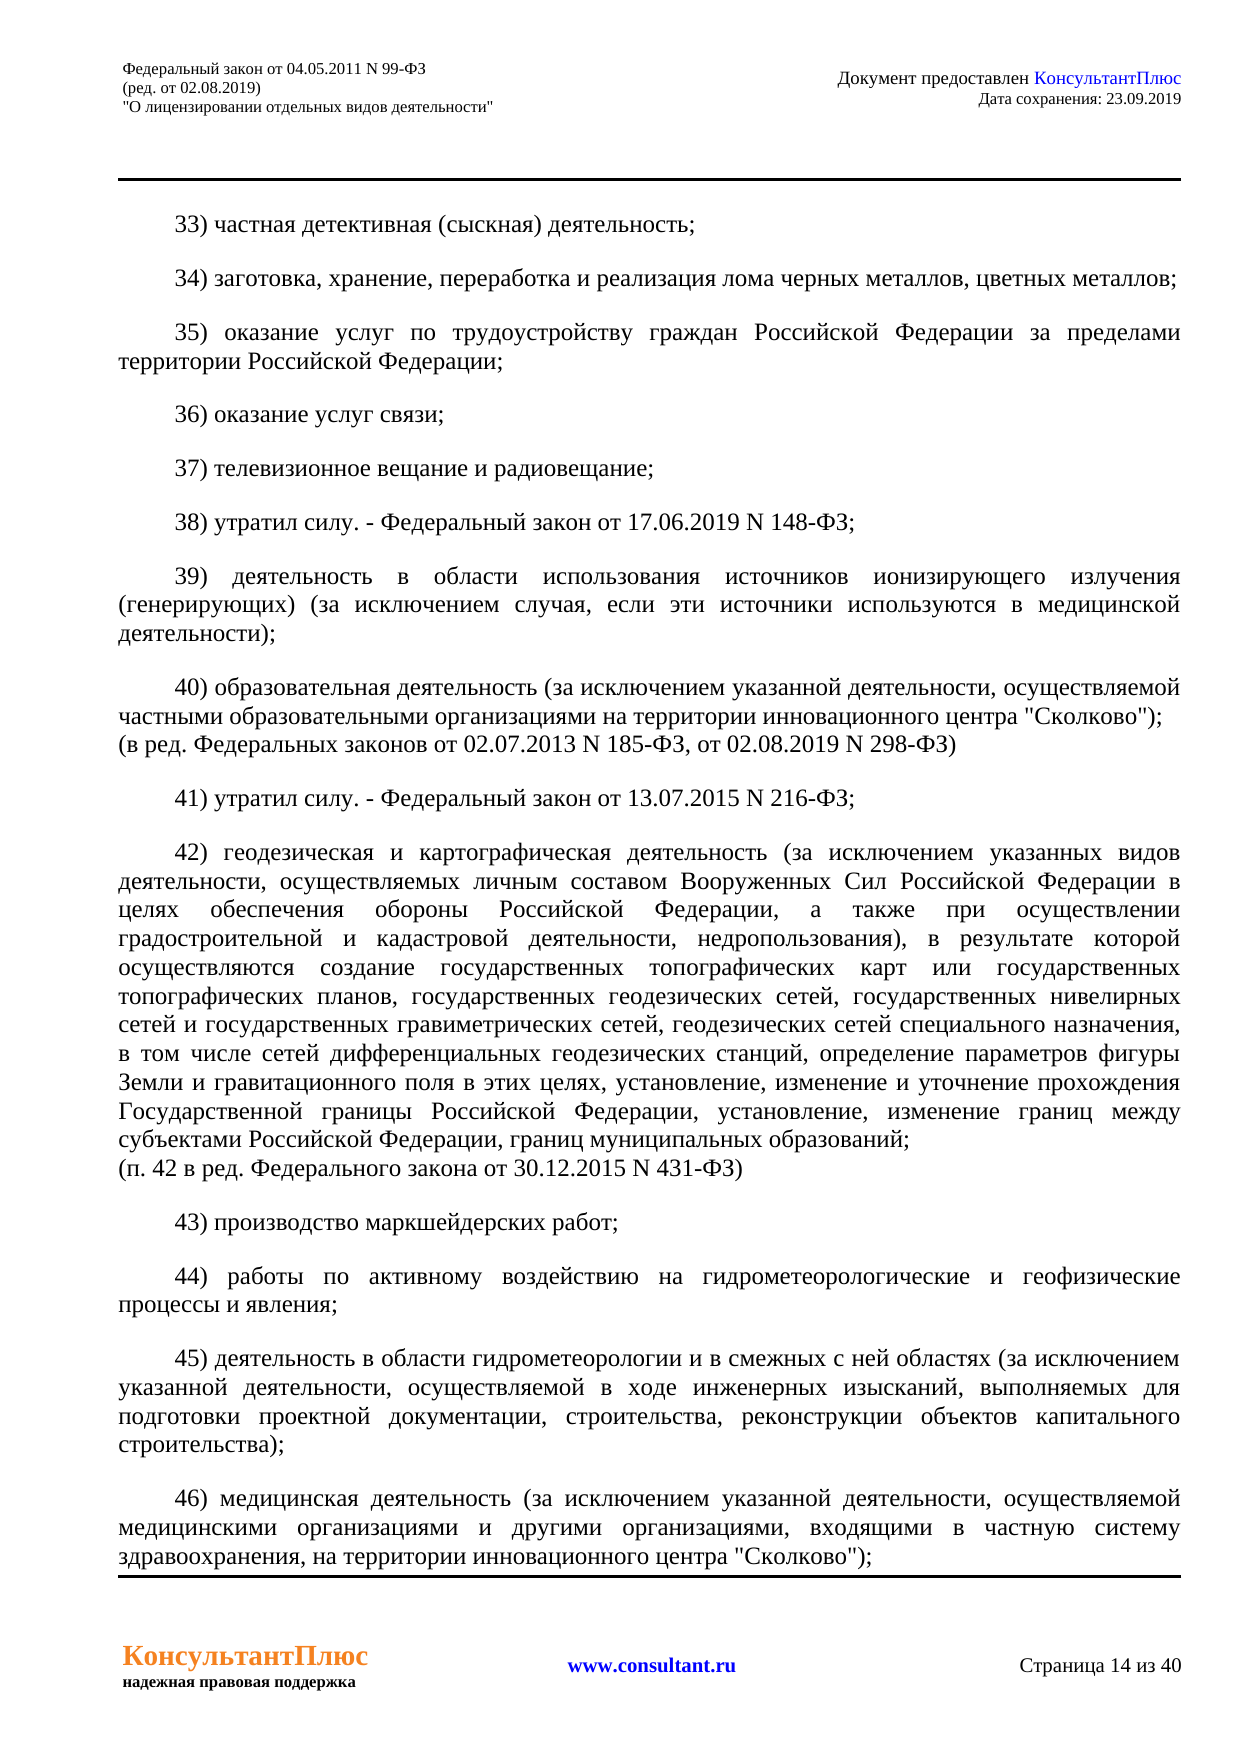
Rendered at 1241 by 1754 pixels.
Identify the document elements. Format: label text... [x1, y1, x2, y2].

text 33) частная детективная (сыскная) деятельность; [118, 209, 1181, 238]
text (в ред. Федеральных законов от 02.07.2013 N 185-ФЗ, от 02.08.2019 N 298-ФЗ) [118, 729, 1181, 758]
text 43) производство маркшейдерских работ; [118, 1207, 1181, 1236]
text 37) телевизионное вещание и радиовещание; [118, 453, 1181, 482]
text (п. 42 в ред. Федерального закона от 30.12.2015 N 431-ФЗ) [118, 1153, 1181, 1182]
text 45) деятельность в области гидрометеорологии и в смежных с ней областях (за исключением указанной деятельности, осуществляемой в ходе инженерных изысканий, выполняемых для подготовки проектной документации, строительства, реконструкции объектов капитального строительства); [118, 1343, 1181, 1458]
text 38) утратил силу. - Федеральный закон от 17.06.2019 N 148-ФЗ; [118, 507, 1181, 536]
text 46) медицинская деятельность (за исключением указанной деятельности, осуществляемой медицинскими организациями и другими организациями, входящими в частную систему здравоохранения, на территории инновационного центра "Сколково"); [118, 1483, 1181, 1569]
text 40) образовательная деятельность (за исключением указанной деятельности, осуществляемой частными образовательными организациями на территории инновационного центра "Сколково"); [118, 672, 1181, 729]
text 35) оказание услуг по трудоустройству граждан Российской Федерации за пределами территории Российской Федерации; [118, 317, 1181, 374]
text 44) работы по активному воздействию на гидрометеорологические и геофизические процессы и явления; [118, 1261, 1181, 1318]
text 41) утратил силу. - Федеральный закон от 13.07.2015 N 216-ФЗ; [118, 783, 1181, 812]
text 36) оказание услуг связи; [118, 399, 1181, 428]
text 39) деятельность в области использования источников ионизирующего излучения (генерирующих) (за исключением случая, если эти источники используются в медицинской деятельности); [118, 561, 1181, 647]
text 34) заготовка, хранение, переработка и реализация лома черных металлов, цветных металлов; [118, 263, 1181, 292]
text 42) геодезическая и картографическая деятельность (за исключением указанных видов деятельности, осуществляемых личным составом Вооруженных Сил Российской Федерации в целях обеспечения обороны Российской Федерации, а также при осуществлении градостроительной и кадастровой деятельности, недропользования), в результате которой осуществляются создание государственных топографических карт или государственных топографических планов, государственных геодезических сетей, государственных нивелирных сетей и государственных гравиметрических сетей, геодезических сетей специального назначения, в том числе сетей дифференциальных геодезических станций, определение параметров фигуры Земли и гравитационного поля в этих целях, установление, изменение и уточнение прохождения Государственной границы Российской Федерации, установление, изменение границ между субъектами Российской Федерации, границ муниципальных образований; [118, 837, 1181, 1153]
